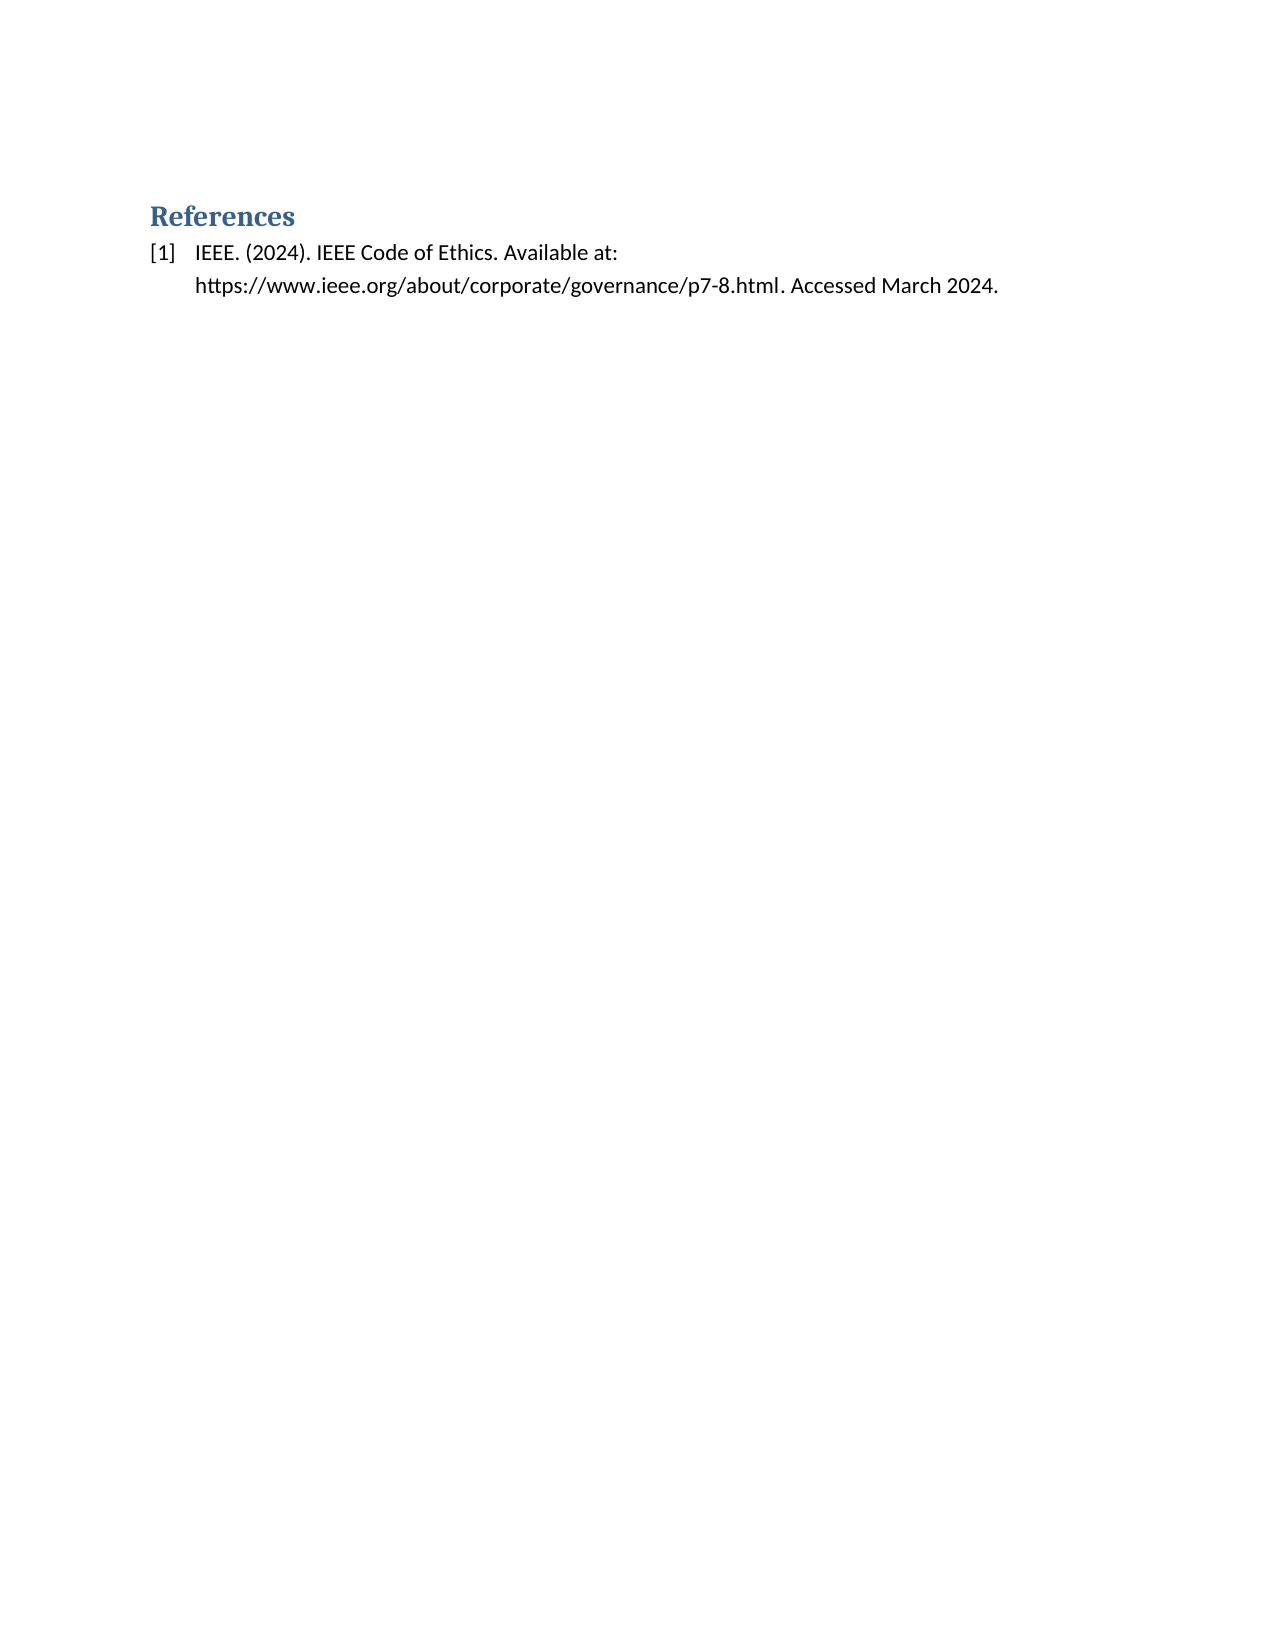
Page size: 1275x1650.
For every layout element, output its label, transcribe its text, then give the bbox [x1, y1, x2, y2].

text [1] IEEE. (2024). IEEE Code of Ethics. Available at: https://www.ieee.org/about/corporate/governance/p7-8.html. Accessed March 2024. [150, 238, 1125, 299]
subtitle References [150, 200, 1125, 233]
